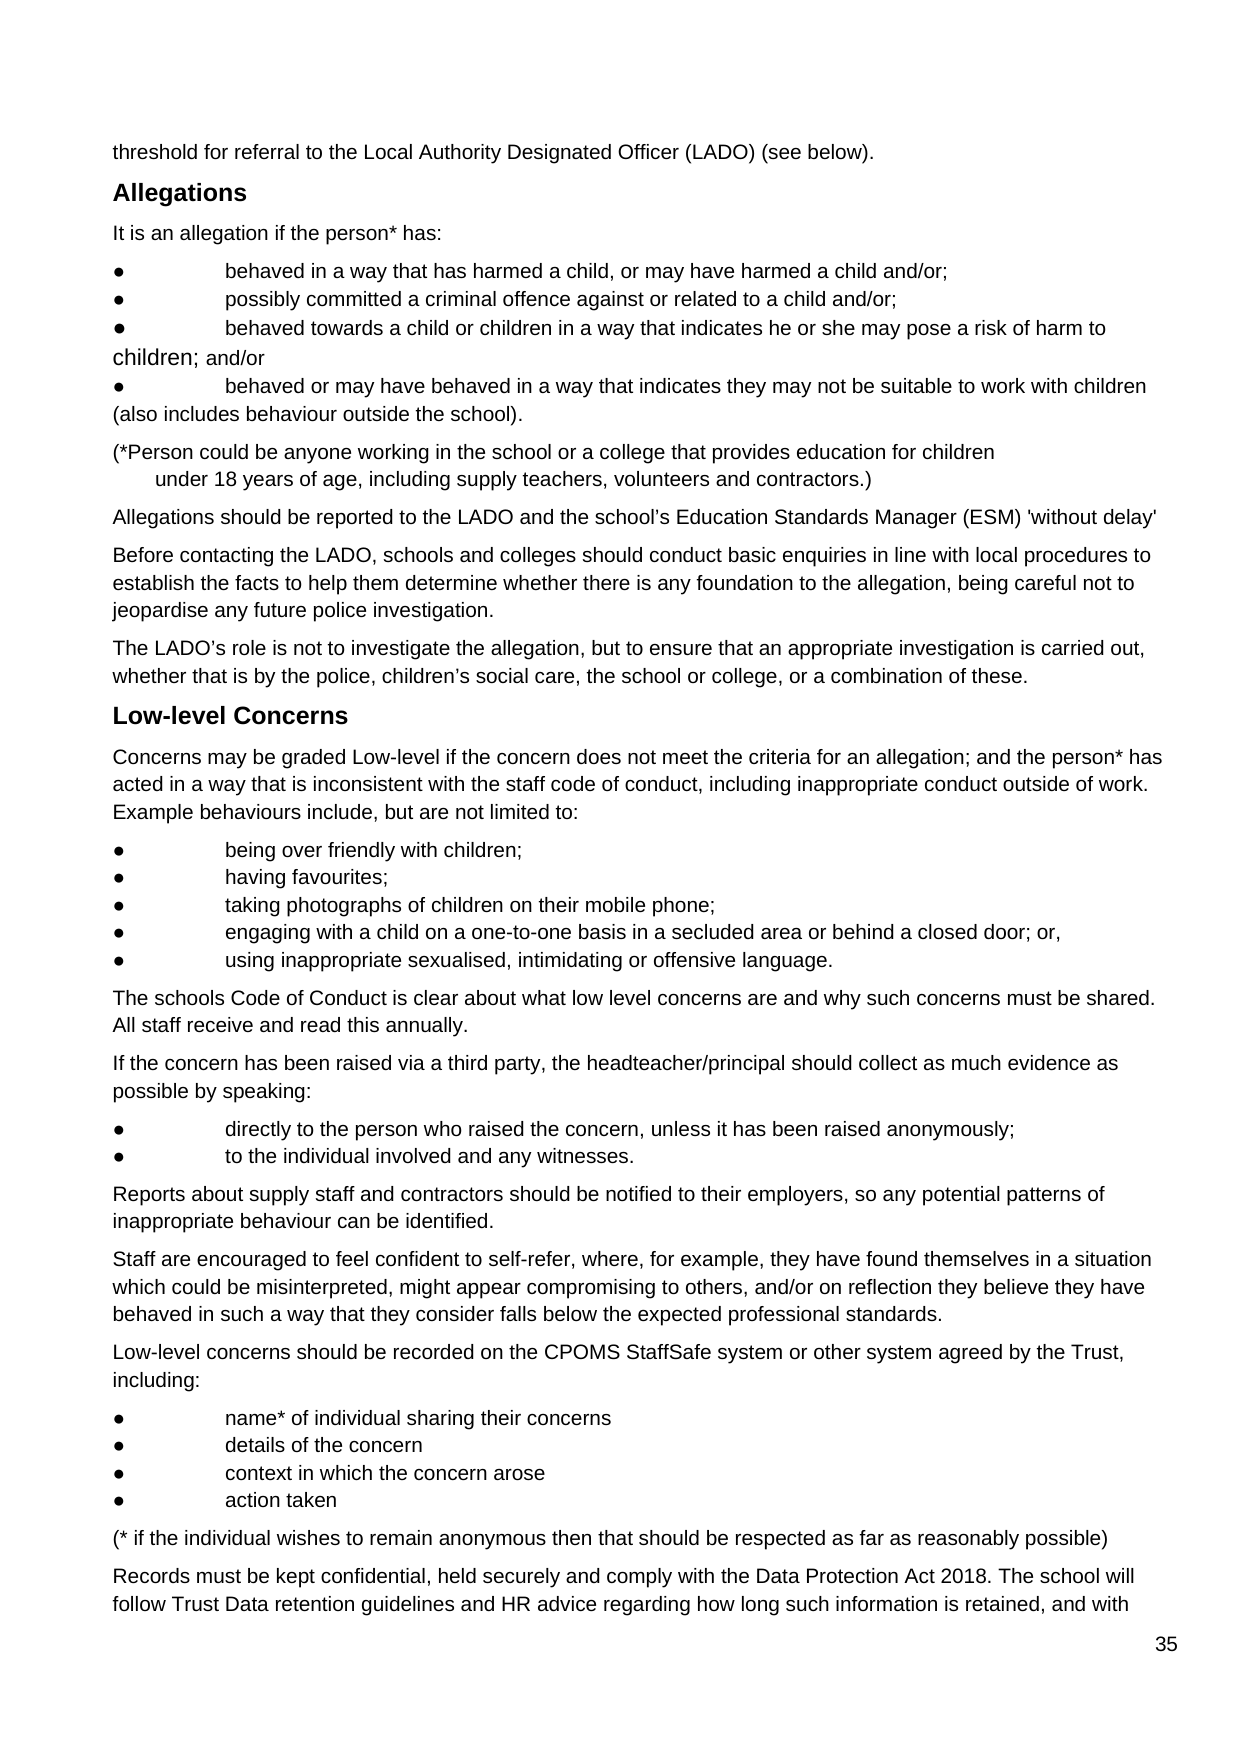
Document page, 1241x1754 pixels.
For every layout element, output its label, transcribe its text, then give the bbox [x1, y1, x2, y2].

text Concerns may be graded Low-level if the concern does not meet the criteria for an allegation; and the person* has acted in a way that is inconsistent with the staff code of conduct, including inappropriate conduct outside of work. Example behaviours include, but are not limited to: [112, 745, 1167, 824]
list context in which the concern arose [112, 1461, 1167, 1484]
text If the concern has been raised via a third party, the headteacher/principal should collect as much evidence as possible by speaking: [112, 1051, 1167, 1102]
list taking photographs of children on their mobile phone; [112, 893, 1167, 917]
text Before contacting the LADO, schools and colleges should conduct basic enquiries in line with local procedures to establish the facts to help them determine whether there is any foundation to the allegation, being careful not to jeopardise any future police investigation. [112, 543, 1167, 622]
text Staff are encouraged to feel confident to self-refer, where, for example, they have found themselves in a situation which could be misinterpreted, might appear compromising to others, and/or on reflection they believe they have behaved in such a way that they consider falls below the expected professional standards. [112, 1247, 1167, 1326]
list having favourites; [112, 865, 1167, 889]
list using inappropriate sexualised, intimidating or offensive language. [112, 948, 1167, 972]
text The LADO’s role is not to investigate the allegation, but to ensure that an appropriate investigation is carried out, whether that is by the police, children’s social care, the school or college, or a combination of these. [112, 636, 1167, 687]
text Allegations should be reported to the LADO and the school’s Education Standards Manager (ESM) 'without delay' [112, 505, 1167, 529]
text (*Person could be anyone working in the school or a college that provides education for children under 18 years of age, including supply teachers, volunteers and contractors.) [112, 440, 1167, 491]
text Reports about supply staff and contractors should be notified to their employers, so any potential patterns of inappropriate behaviour can be identified. [112, 1182, 1167, 1233]
list behaved or may have behaved in a way that indicates they may not be suitable to work with children (also includes behaviour outside the school). [112, 374, 1167, 426]
text (* if the individual wishes to remain anonymous then that should be respected as far as reasonably possible) [112, 1526, 1167, 1550]
list possibly committed a criminal offence against or related to a child and/or; [112, 286, 1167, 310]
list action taken [112, 1488, 1167, 1512]
text The schools Code of Conduct is clear about what low level concerns are and why such concerns must be shared. All staff receive and read this annually. [112, 986, 1167, 1037]
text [112, 1564, 1167, 1615]
text Allegations [112, 177, 1167, 206]
list behaved in a way that has harmed a child, or may have harmed a child and/or; [112, 259, 1167, 283]
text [112, 139, 1167, 163]
list details of the concern [112, 1433, 1167, 1457]
list name* of individual sharing their concerns [112, 1406, 1167, 1429]
text Low-level Concerns [112, 701, 1167, 730]
text It is an allegation if the person* has: [112, 221, 1167, 245]
list to the individual involved and any witnesses. [112, 1144, 1167, 1168]
list being over friendly with children; [112, 838, 1167, 862]
list behaved towards a child or children in a way that indicates he or she may pose a risk of harm to children; and/or [112, 314, 1167, 370]
list engaging with a child on a one-to-one basis in a secluded area or behind a closed door; or, [112, 920, 1167, 944]
list directly to the person who raised the concern, unless it has been raised anonymously; [112, 1116, 1167, 1140]
text Low-level concerns should be recorded on the CPOMS StaffSafe system or other system agreed by the Trust, including: [112, 1340, 1167, 1392]
